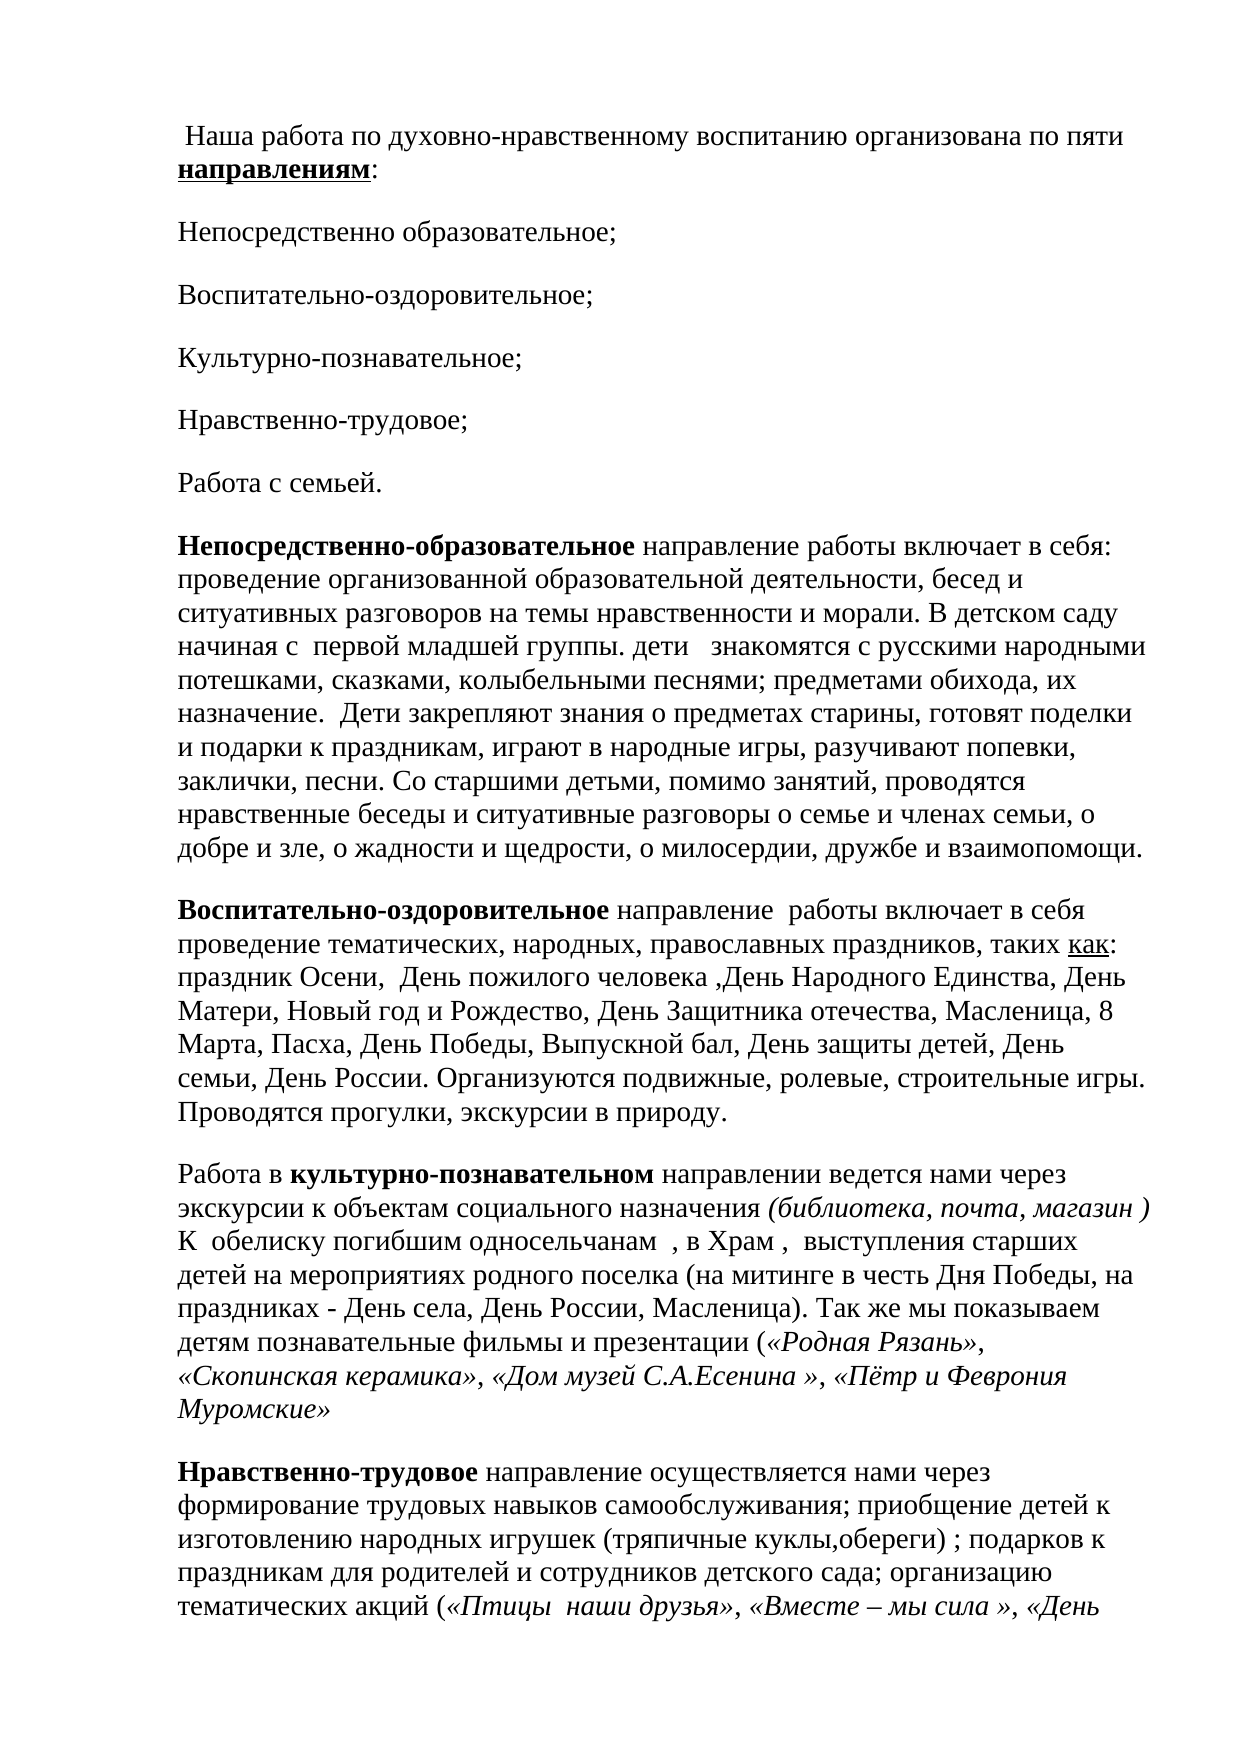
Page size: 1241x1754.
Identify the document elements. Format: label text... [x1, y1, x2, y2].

text Наша работа по духовно-нравственному воспитанию организована по пяти направлениям: [177, 118, 1152, 185]
text Воспитательно-оздоровительное направление работы включает в себя проведение тематических, народных, православных праздников, таких как: праздник Осени, День пожилого человека ,День Народного Единства, День Матери, Новый год и Рождество, День Защитника отечества, Масленица, 8 Марта, Пасха, День Победы, Выпускной бал, День защиты детей, День семьи, День России. Организуются подвижные, ролевые, строительные игры. Проводятся прогулки, экскурсии в природу. [177, 892, 1152, 1127]
text Работа с семьей. [177, 465, 1152, 499]
text Непосредственно образовательное; [177, 214, 1152, 248]
text Воспитательно-оздоровительное; [177, 277, 1152, 311]
text Работа в культурно-познавательном направлении ведется нами через экскурсии к объектам социального назначения (библиотека, почта, магазин ) К обелиску погибшим односельчанам , в Храм , выступления старших детей на мероприятиях родного поселка (на митинге в честь Дня Победы, на праздниках - День села, День России, Масленица). Так же мы показываем детям познавательные фильмы и презентации («Родная Рязань», «Скопинская керамика», «Дом музей С.А.Есенина », «Пётр и Феврония Муромские» [177, 1156, 1152, 1425]
text Нравственно-трудовое; [177, 402, 1152, 436]
text Непосредственно-образовательное направление работы включает в себя: проведение организованной образовательной деятельности, бесед и ситуативных разговоров на темы нравственности и морали. В детском саду начиная с первой младшей группы. дети знакомятся с русскими народными потешками, сказками, колыбельными песнями; предметами обихода, их назначение. Дети закрепляют знания о предметах старины, готовят поделки и подарки к праздникам, играют в народные игры, разучивают попевки, заклички, песни. Со старшими детьми, помимо занятий, проводятся нравственные беседы и ситуативные разговоры о семье и членах семьи, о добре и зле, о жадности и щедрости, о милосердии, дружбе и взаимопомощи. [177, 528, 1152, 863]
text Культурно-познавательное; [177, 340, 1152, 373]
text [177, 1454, 1152, 1622]
